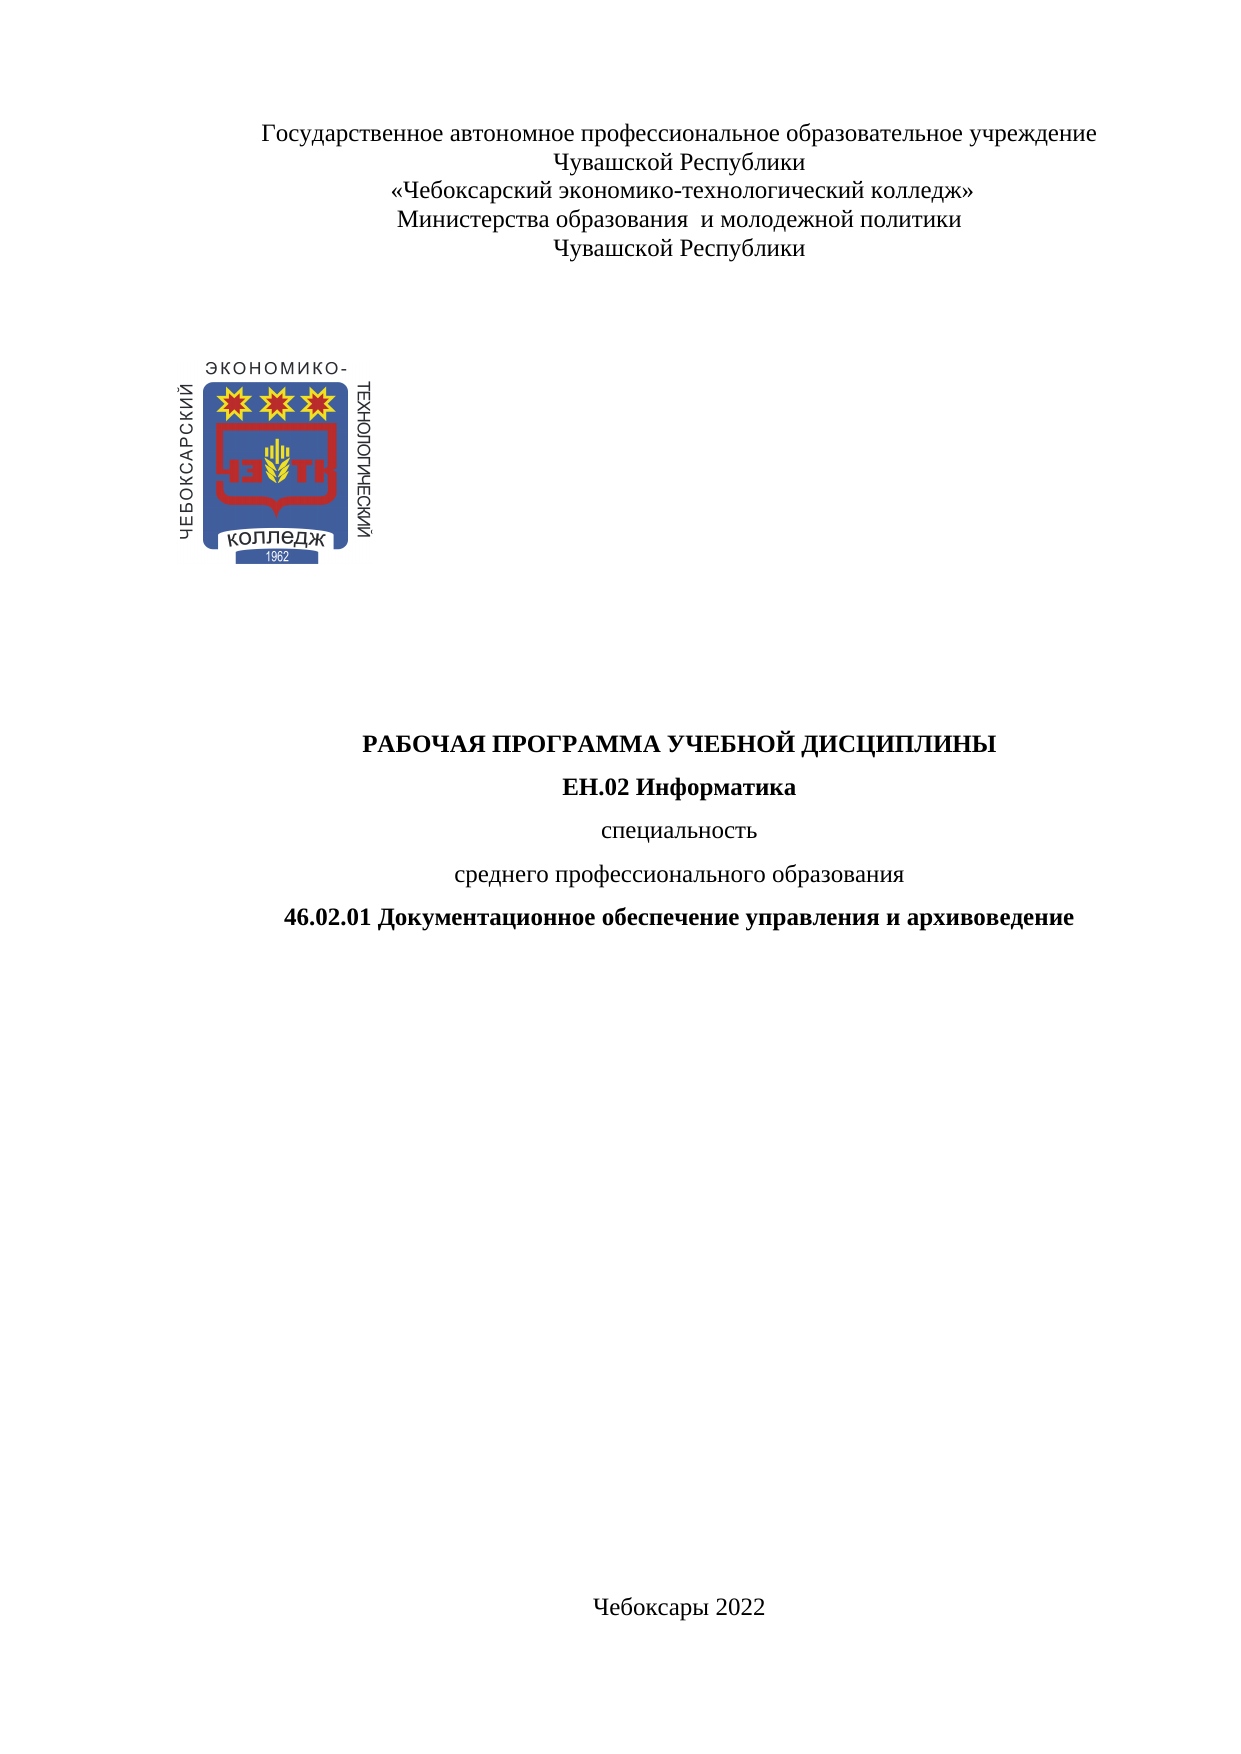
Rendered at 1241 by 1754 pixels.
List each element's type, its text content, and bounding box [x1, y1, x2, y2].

text Чебоксары 2022 [177, 1592, 1181, 1621]
text Чувашской Республики [177, 147, 1181, 176]
text Министерства образования и молодежной политики [177, 204, 1181, 233]
text специальность [177, 816, 1181, 844]
text ЕН.02 Информатика [177, 772, 1181, 801]
picture [177, 362, 373, 564]
text Государственное автономное профессиональное образовательное учреждение [177, 118, 1181, 147]
text РАБОЧАЯ ПРОГРАММа УЧЕБНОЙ ДИСЦИПЛИНЫ [177, 729, 1181, 758]
text среднего профессионального образования [177, 859, 1181, 887]
text «Чебоксарский экономико-технологический колледж» [177, 176, 1181, 204]
text Чувашской Республики [177, 233, 1181, 262]
text 46.02.01 Документационное обеспечение управления и архивоведение [177, 902, 1181, 931]
